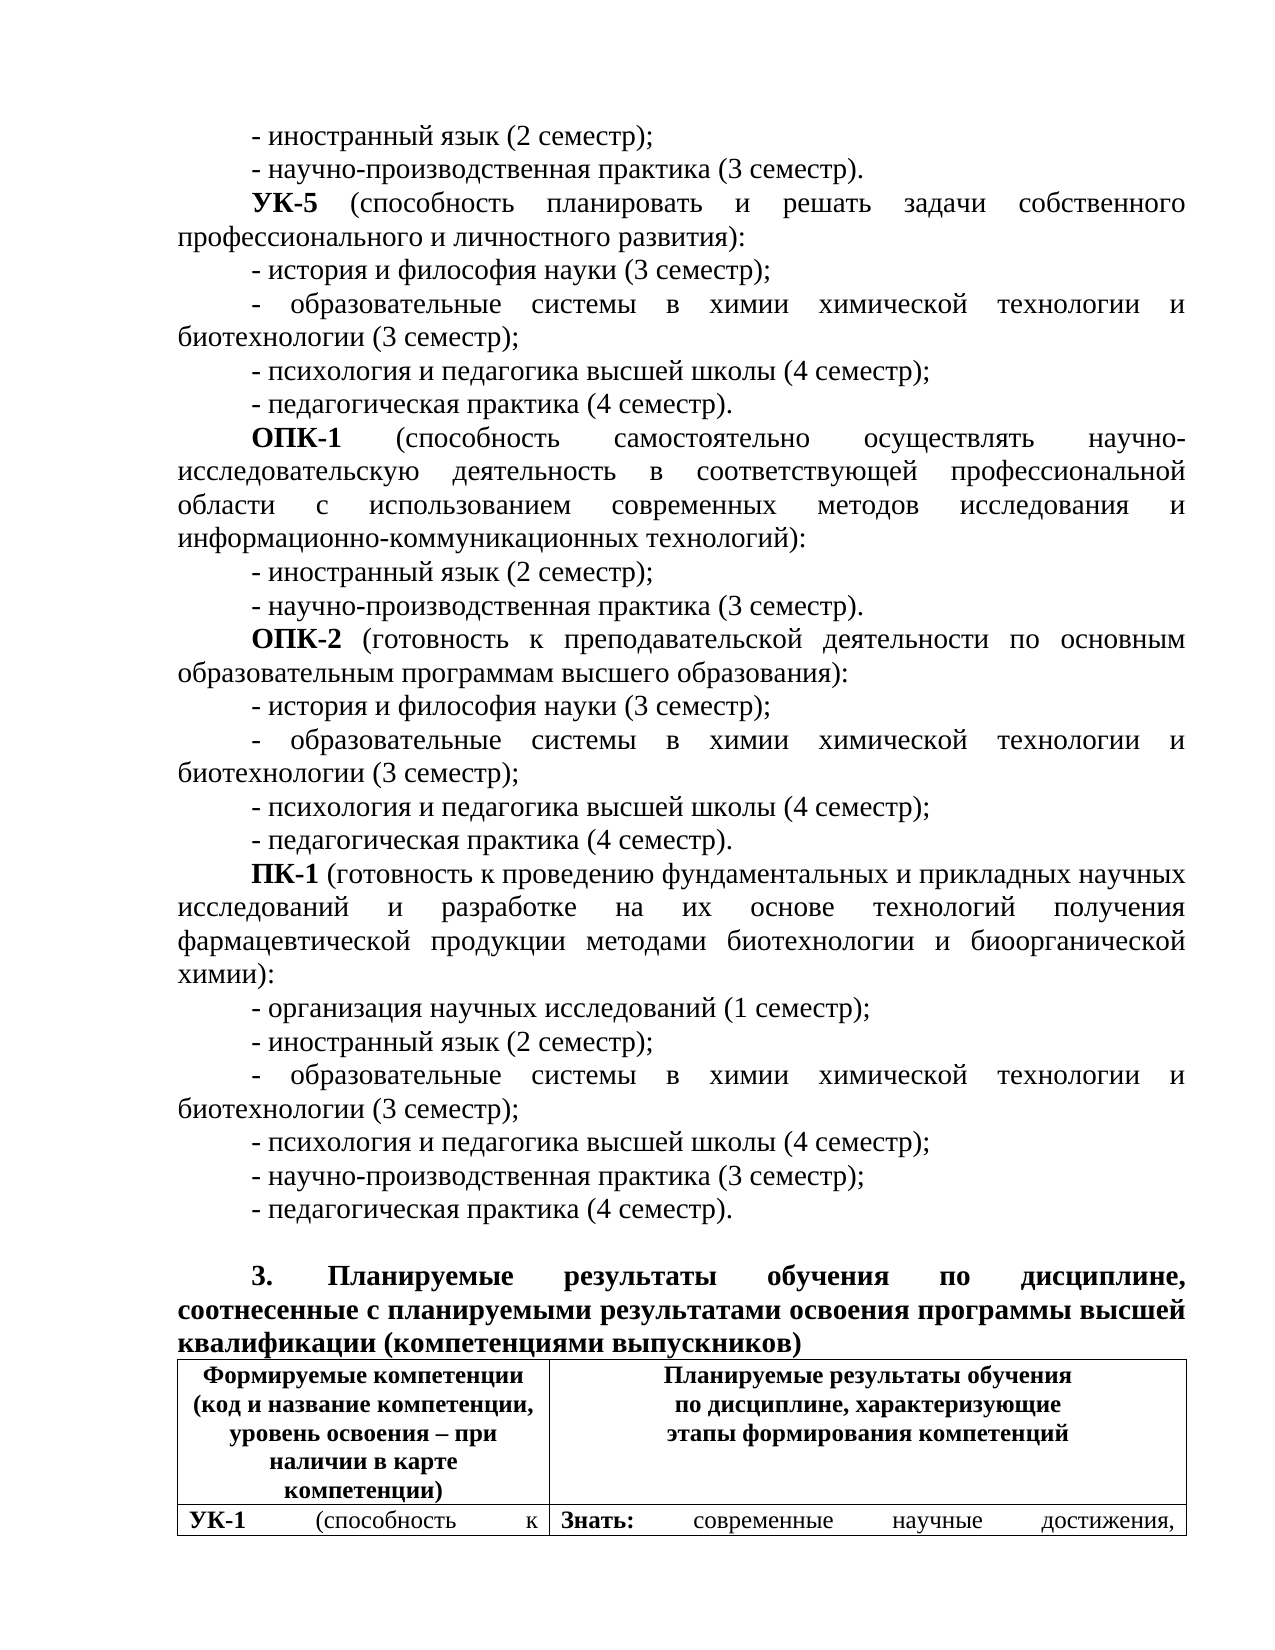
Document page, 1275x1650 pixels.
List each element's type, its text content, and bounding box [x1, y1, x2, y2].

text - научно-производственная практика (3 семестр); [177, 1158, 1186, 1191]
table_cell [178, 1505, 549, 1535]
text - образовательные системы в химии химической технологии и биотехнологии (3 семестр); [177, 1057, 1186, 1124]
text - образовательные системы в химии химической технологии и биотехнологии (3 семестр); [177, 286, 1186, 353]
text - организация научных исследований (1 семестр); [177, 990, 1186, 1024]
text - педагогическая практика (4 семестр). [177, 1191, 1186, 1225]
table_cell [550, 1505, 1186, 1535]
text ОПК-1 (способность самостоятельно осуществлять научно-исследовательскую деятельность в соответствующей профессиональной области с использованием современных методов исследования и информационно-коммуникационных технологий): [177, 420, 1186, 554]
text - история и философия науки (3 семестр); [177, 252, 1186, 286]
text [177, 152, 1186, 185]
text ПК-1 (готовность к проведению фундаментальных и прикладных научных исследований и разработке на их основе технологий получения фармацевтической продукции методами биотехнологии и биоорганической химии): [177, 856, 1186, 990]
list Планируемые результаты обучения по дисциплине, соотнесенные с планируемыми результатами освоения программы высшей квалификации (компетенциями выпускников) [177, 1258, 1186, 1359]
text - научно-производственная практика (3 семестр). [177, 588, 1186, 621]
text ОПК-2 (готовность к преподавательской деятельности по основным образовательным программам высшего образования): [177, 621, 1186, 688]
text - иностранный язык (2 семестр); [177, 554, 1186, 588]
text - история и философия науки (3 семестр); [177, 688, 1186, 722]
text - иностранный язык (2 семестр); [177, 1024, 1186, 1057]
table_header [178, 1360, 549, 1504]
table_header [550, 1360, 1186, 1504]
text - иностранный язык (2 семестр); [177, 118, 1186, 152]
text - педагогическая практика (4 семестр). [177, 386, 1186, 420]
text УК-5 (способность планировать и решать задачи собственного профессионального и личностного развития): [177, 185, 1186, 252]
text - психология и педагогика высшей школы (4 семестр); [177, 353, 1186, 386]
text - психология и педагогика высшей школы (4 семестр); [177, 789, 1186, 822]
text - педагогическая практика (4 семестр). [177, 822, 1186, 856]
text - образовательные системы в химии химической технологии и биотехнологии (3 семестр); [177, 722, 1186, 789]
text - психология и педагогика высшей школы (4 семестр); [177, 1124, 1186, 1158]
